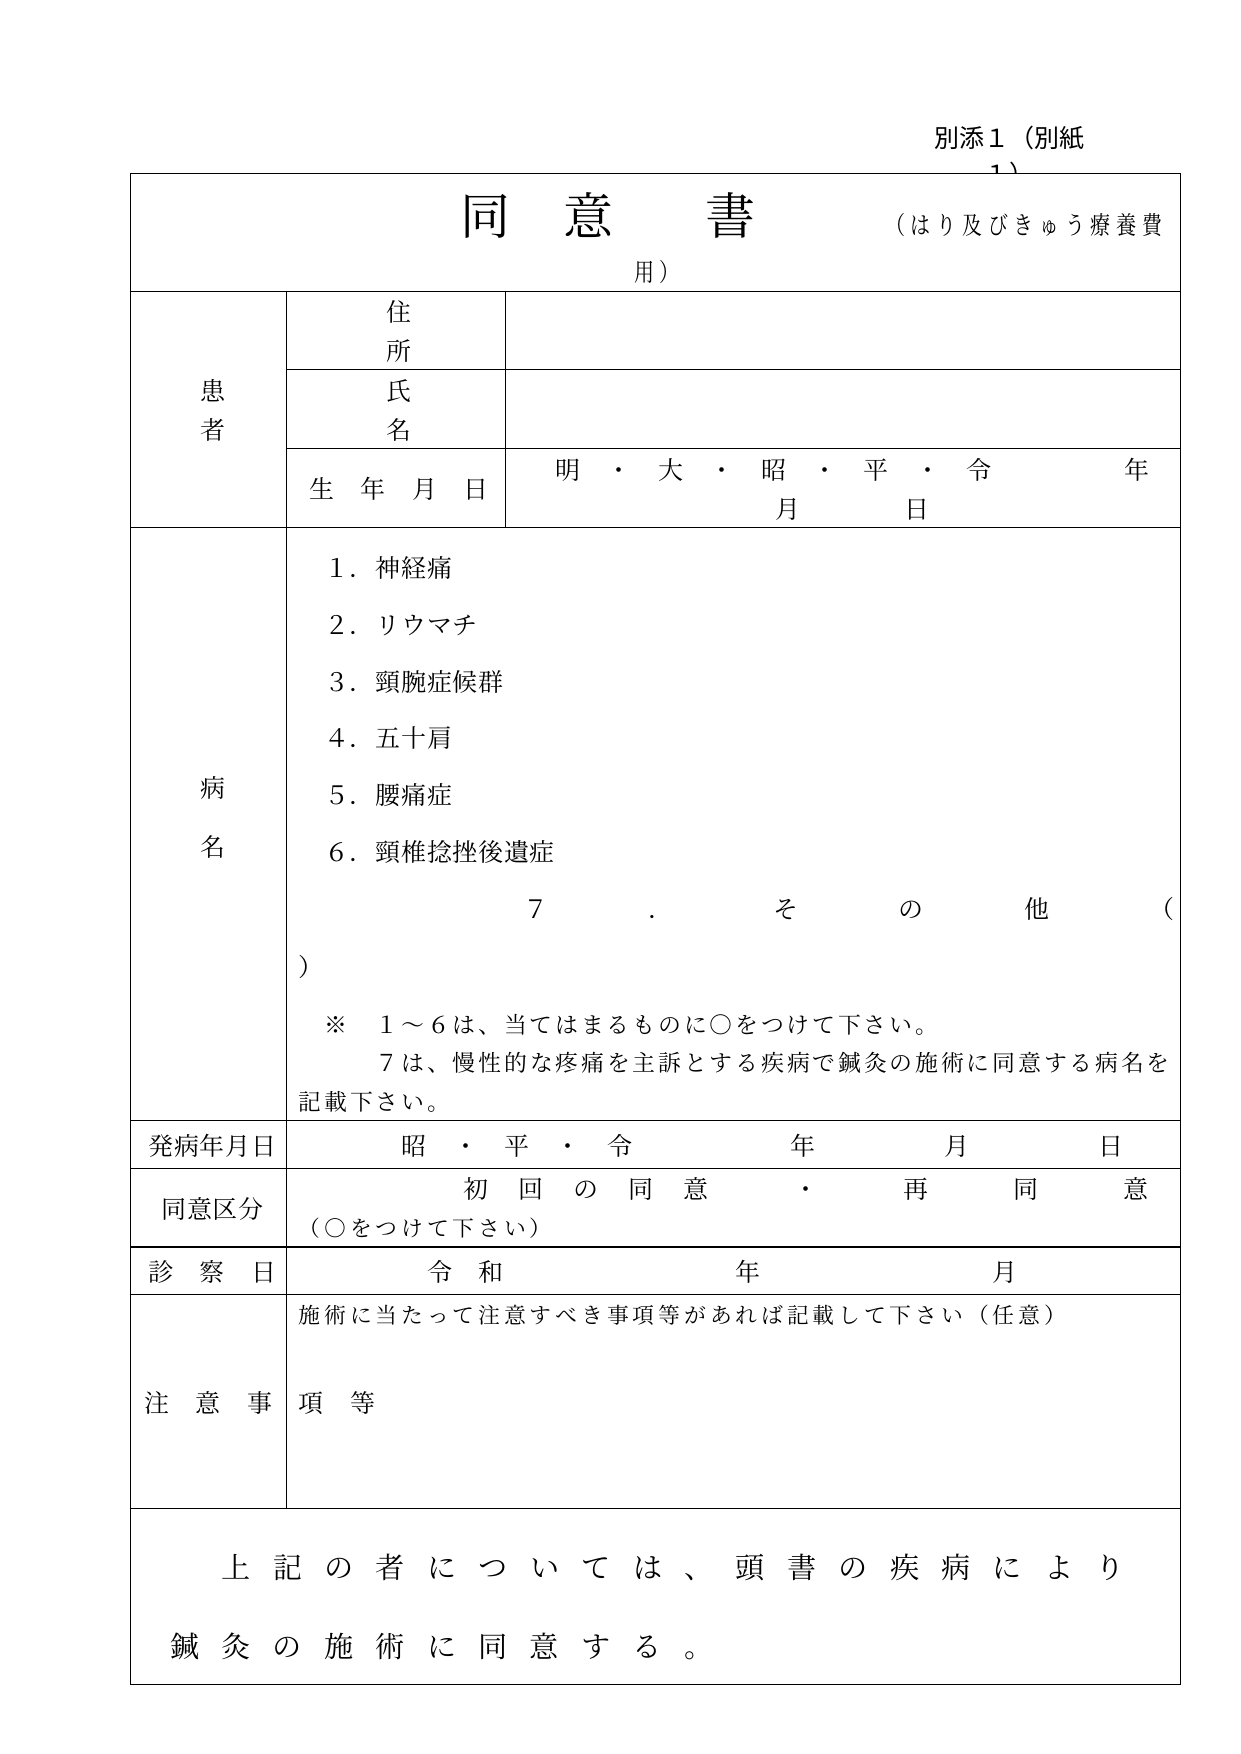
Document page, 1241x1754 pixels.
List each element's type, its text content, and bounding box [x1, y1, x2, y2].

table_cell １．神経痛 ２．リウマチ ３．頸腕症候群 ４．五十肩 ５．腰痛症 ６．頸椎捻挫後遺症 ７．その他（ ） ※ １～６は、当てはまるものに○をつけて下さい。 ７は、慢性的な疼痛を主訴とする疾病で鍼灸の施術に同意する病名を記載下さい。 [287, 528, 1180, 1120]
table_header 同意書 （はり及びきゅう療養費用） [131, 174, 1180, 291]
table_cell 明・大・昭・平・令 年 月 日 [506, 449, 1180, 527]
table_cell 上記の者については、頭書の疾病により鍼灸の施術に同意する。 令和 年 月 日 保険医療機関名 所在地 保険医氏名 [131, 1509, 1180, 1684]
table_cell 同意区分 [131, 1169, 286, 1246]
table_cell 令和 年 月 日 [287, 1248, 1180, 1294]
table_cell 発病年月日 [131, 1121, 286, 1168]
table_cell 患 者 [131, 292, 286, 527]
table_cell 初回の同意 ・ 再 同 意 （○をつけて下さい） [287, 1169, 1180, 1246]
table_cell 住 所 [287, 292, 505, 369]
table_cell 診 察 日 [131, 1248, 286, 1294]
table_cell 病 名 [131, 528, 286, 1120]
table_cell [506, 292, 1180, 369]
table_cell 施術に当たって注意すべき事項等があれば記載して下さい（任意） [287, 1295, 1180, 1508]
table_cell 昭・平・令 年 月 日 [287, 1121, 1180, 1168]
table_cell [506, 370, 1180, 448]
table_cell 氏 名 [287, 370, 505, 448]
table_cell 注意事項等 [131, 1295, 286, 1508]
table_cell 生 年 月 日 [287, 449, 505, 527]
